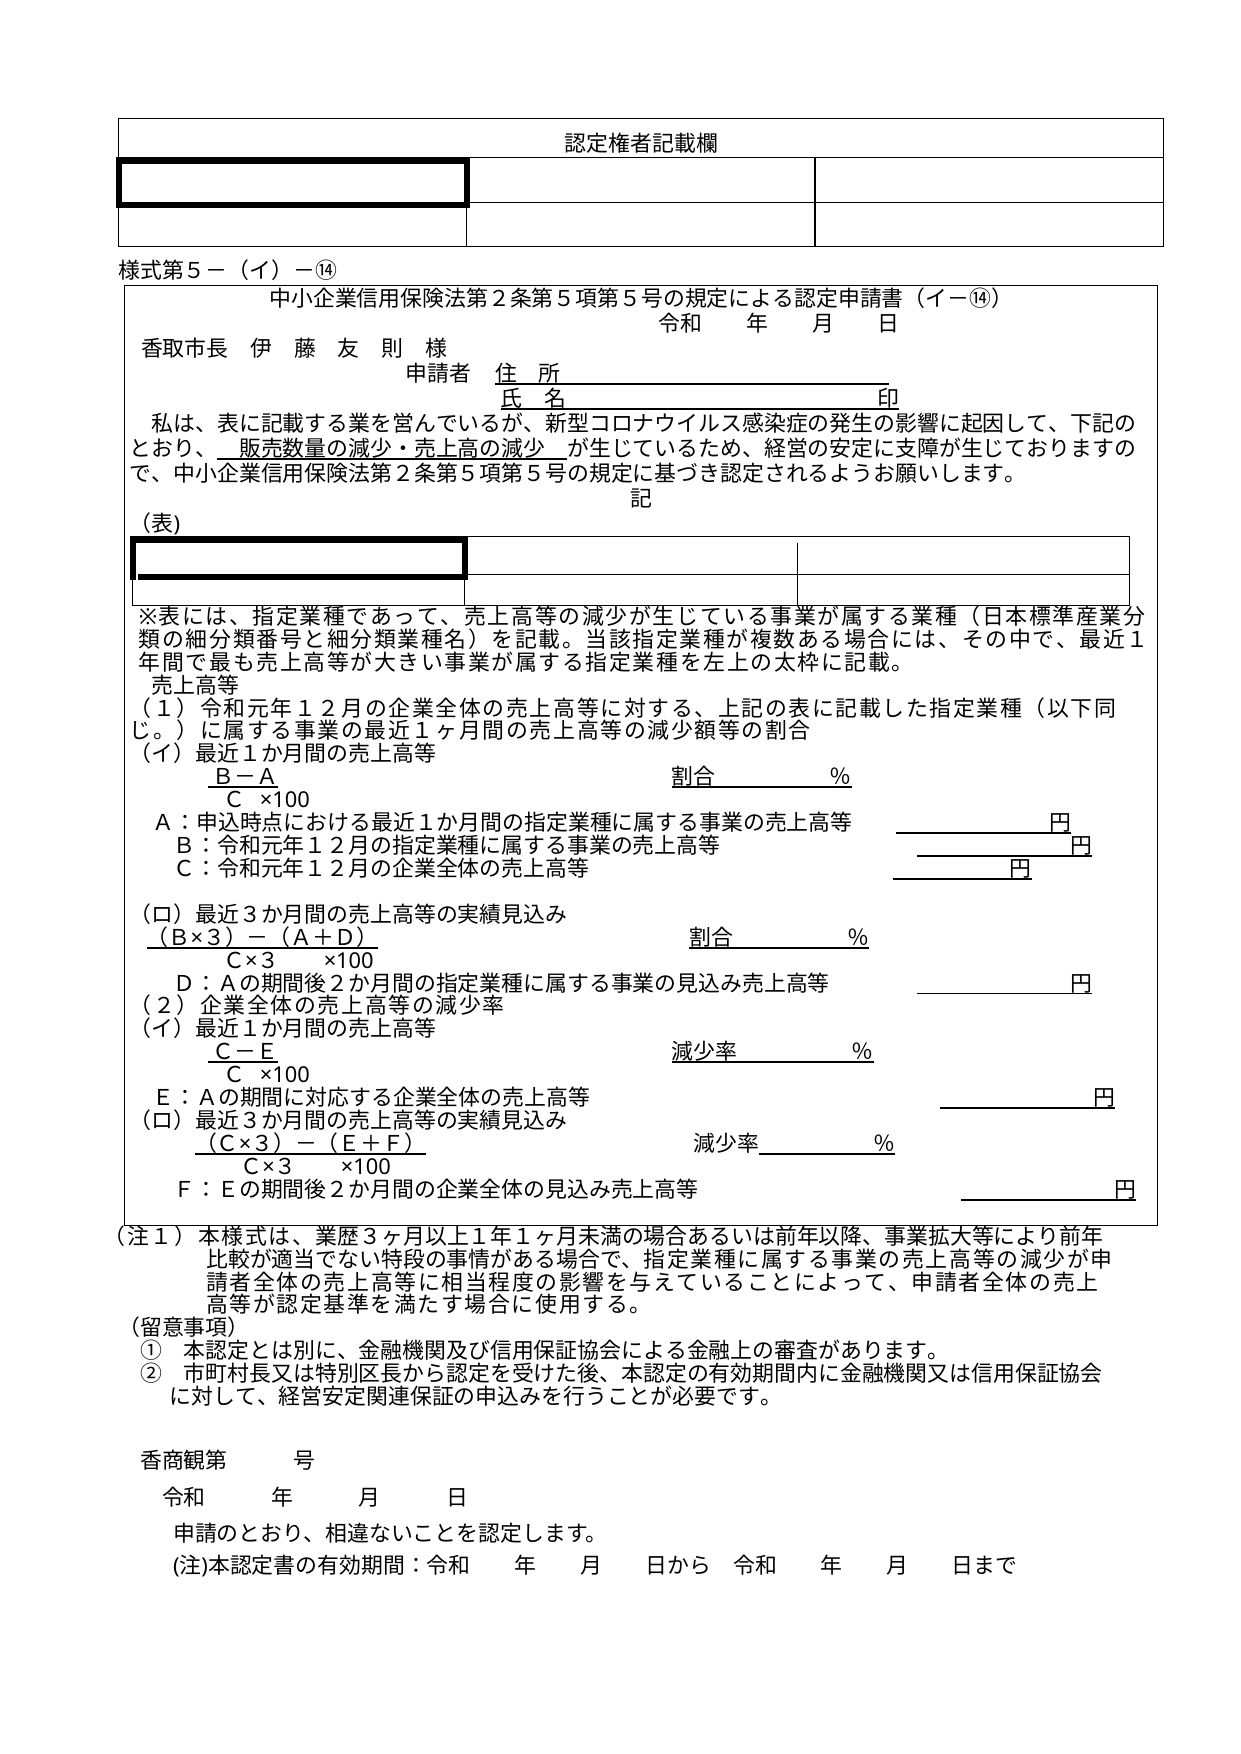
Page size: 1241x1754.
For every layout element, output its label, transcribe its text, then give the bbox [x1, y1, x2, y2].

table_cell [470, 158, 814, 202]
text （注１）本様式は、業歴３ヶ月以上１年１ヶ月未満の場合あるいは前年以降、事業拡大等により前年比較が適当でない特段の事情がある場合で、指定業種に属する事業の売上高等の減少が申請者全体の売上高等に相当程度の影響を与えていることによって、申請者全体の売上高等が認定基準を満たす場合に使用する。 [104, 1226, 1122, 1317]
text (注)本認定書の有効期間：令和 年 月 日から 令和 年 月 日まで [118, 1548, 1122, 1579]
text 申請のとおり、相違ないことを認定します。 [118, 1516, 1122, 1548]
text 令和 年 月 日 [118, 1479, 1122, 1511]
table_header 認定権者記載欄 [119, 119, 1163, 157]
text ① 本認定とは別に、金融機関及び信用保証協会による金融上の審査があります。 [118, 1340, 1122, 1363]
table_cell [122, 164, 464, 202]
table_cell [119, 208, 466, 246]
text （留意事項） [118, 1317, 1122, 1340]
table_header 中小企業信用保険法第２条第５項第５号の規定による認定申請書（イ－⑭） 令和 年 月 日 香取市長 伊 藤 友 則 様 申請者 住 所 氏 名 印 私は、表に記載する業を営んでいるが、新型コロナウイルス感染症の発生の影響に起因して、下記のとおり、 販売数量の減少・売上高の減少 が生じているため、経営の安定に支障が生じておりますので、中小企業信用保険法第２条第５項第５号の規定に基づき認定されるようお願いします。 記 （表) ※表には、指定業種であって、売上高等の減少が生じている事業が属する業種（日本標準産業分類の細分類番号と細分類業種名）を記載。当該指定業種が複数ある場合には、その中で、最近１年間で最も売上高等が大きい事業が属する指定業種を左上の太枠に記載。 売上高等 （１）令和元年１２月の企業全体の売上高等に対する、上記の表に記載した指定業種（以下同じ。）に属する事業の最近１ヶ月間の売上高等の減少額等の割合 （イ）最近１か月間の売上高等 Ｂ－Ａ 割合 ％ Ｃ ×100 Ａ：申込時点における最近１か月間の指定業種に属する事業の売上高等 円 Ｂ：令和元年１２月の指定業種に属する事業の売上高等 円 Ｃ：令和元年１２月の企業全体の売上高等 円 （ロ）最近３か月間の売上高等の実績見込み （Ｂ×３）－（Ａ＋Ｄ） 割合 ％ Ｃ×３ ×100 Ｄ：Ａの期間後２か月間の指定業種に属する事業の見込み売上高等 円 （２）企業全体の売上高等の減少率 （イ）最近１か月間の売上高等 Ｃ－Ｅ 減少率 ％ Ｃ ×100 Ｅ：Ａの期間に対応する企業全体の売上高等 円 （ロ）最近３か月間の売上高等の実績見込み （Ｃ×３）－（Ｅ＋Ｆ） 減少率 ％ Ｃ×３ ×100 Ｆ：Ｅの期間後２か月間の企業全体の見込み売上高等 円 [125, 286, 1157, 1225]
table_cell [467, 203, 814, 246]
text ② 市町村長又は特別区長から認定を受けた後、本認定の有効期間内に金融機関又は信用保証協会に対して、経営安定関連保証の申込みを行うことが必要です。 [118, 1363, 1122, 1409]
table_cell [816, 158, 1163, 202]
text 様式第５－（イ）－⑭ [118, 247, 1122, 285]
text 香商観第 号 [140, 1443, 1122, 1475]
table_cell [816, 203, 1163, 246]
